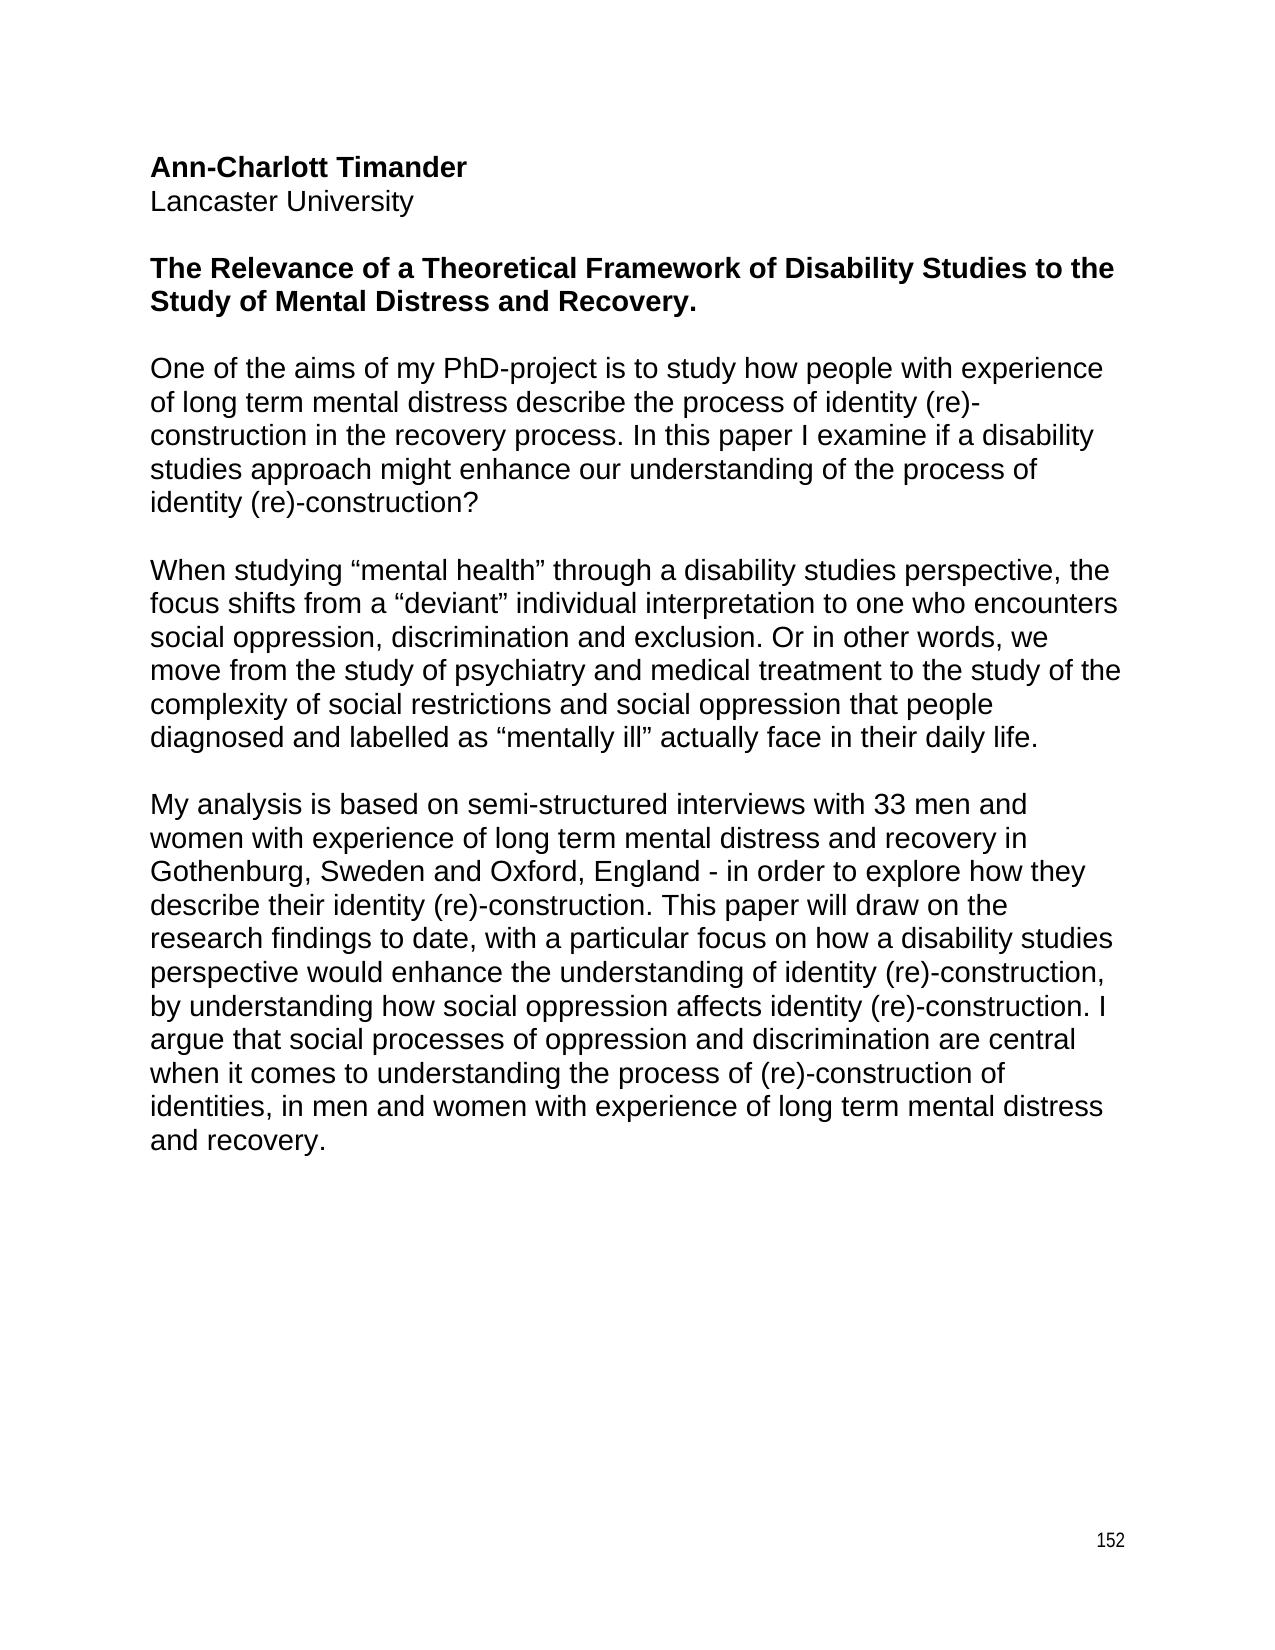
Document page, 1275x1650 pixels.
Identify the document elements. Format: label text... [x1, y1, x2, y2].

text One of the aims of my PhD-project is to study how people with experience of long term mental distress describe the process of identity (re)-construction in the recovery process. In this paper I examine if a disability studies approach might enhance our understanding of the process of identity (re)-construction? When studying “mental health” through a disability studies perspective, the focus shifts from a “deviant” individual interpretation to one who encounters social oppression, discrimination and exclusion. Or in other words, we move from the study of psychiatry and medical treatment to the study of the complexity of social restrictions and social oppression that people diagnosed and labelled as “mentally ill” actually face in their daily life. My analysis is based on semi-structured interviews with 33 men and women with experience of long term mental distress and recovery in Gothenburg, Sweden and Oxford, England - in order to explore how they describe their identity (re)-construction. This paper will draw on the research findings to date, with a particular focus on how a disability studies perspective would enhance the understanding of identity (re)-construction, by understanding how social oppression affects identity (re)-construction. I argue that social processes of oppression and discrimination are central when it comes to understanding the process of (re)-construction of identities, in men and women with experience of long term mental distress and recovery. [150, 351, 1125, 1156]
text Lancaster University [150, 183, 1125, 217]
text The Relevance of a Theoretical Framework of Disability Studies to the Study of Mental Distress and Recovery. [150, 251, 1125, 318]
text Ann-Charlott Timander [150, 150, 1125, 183]
